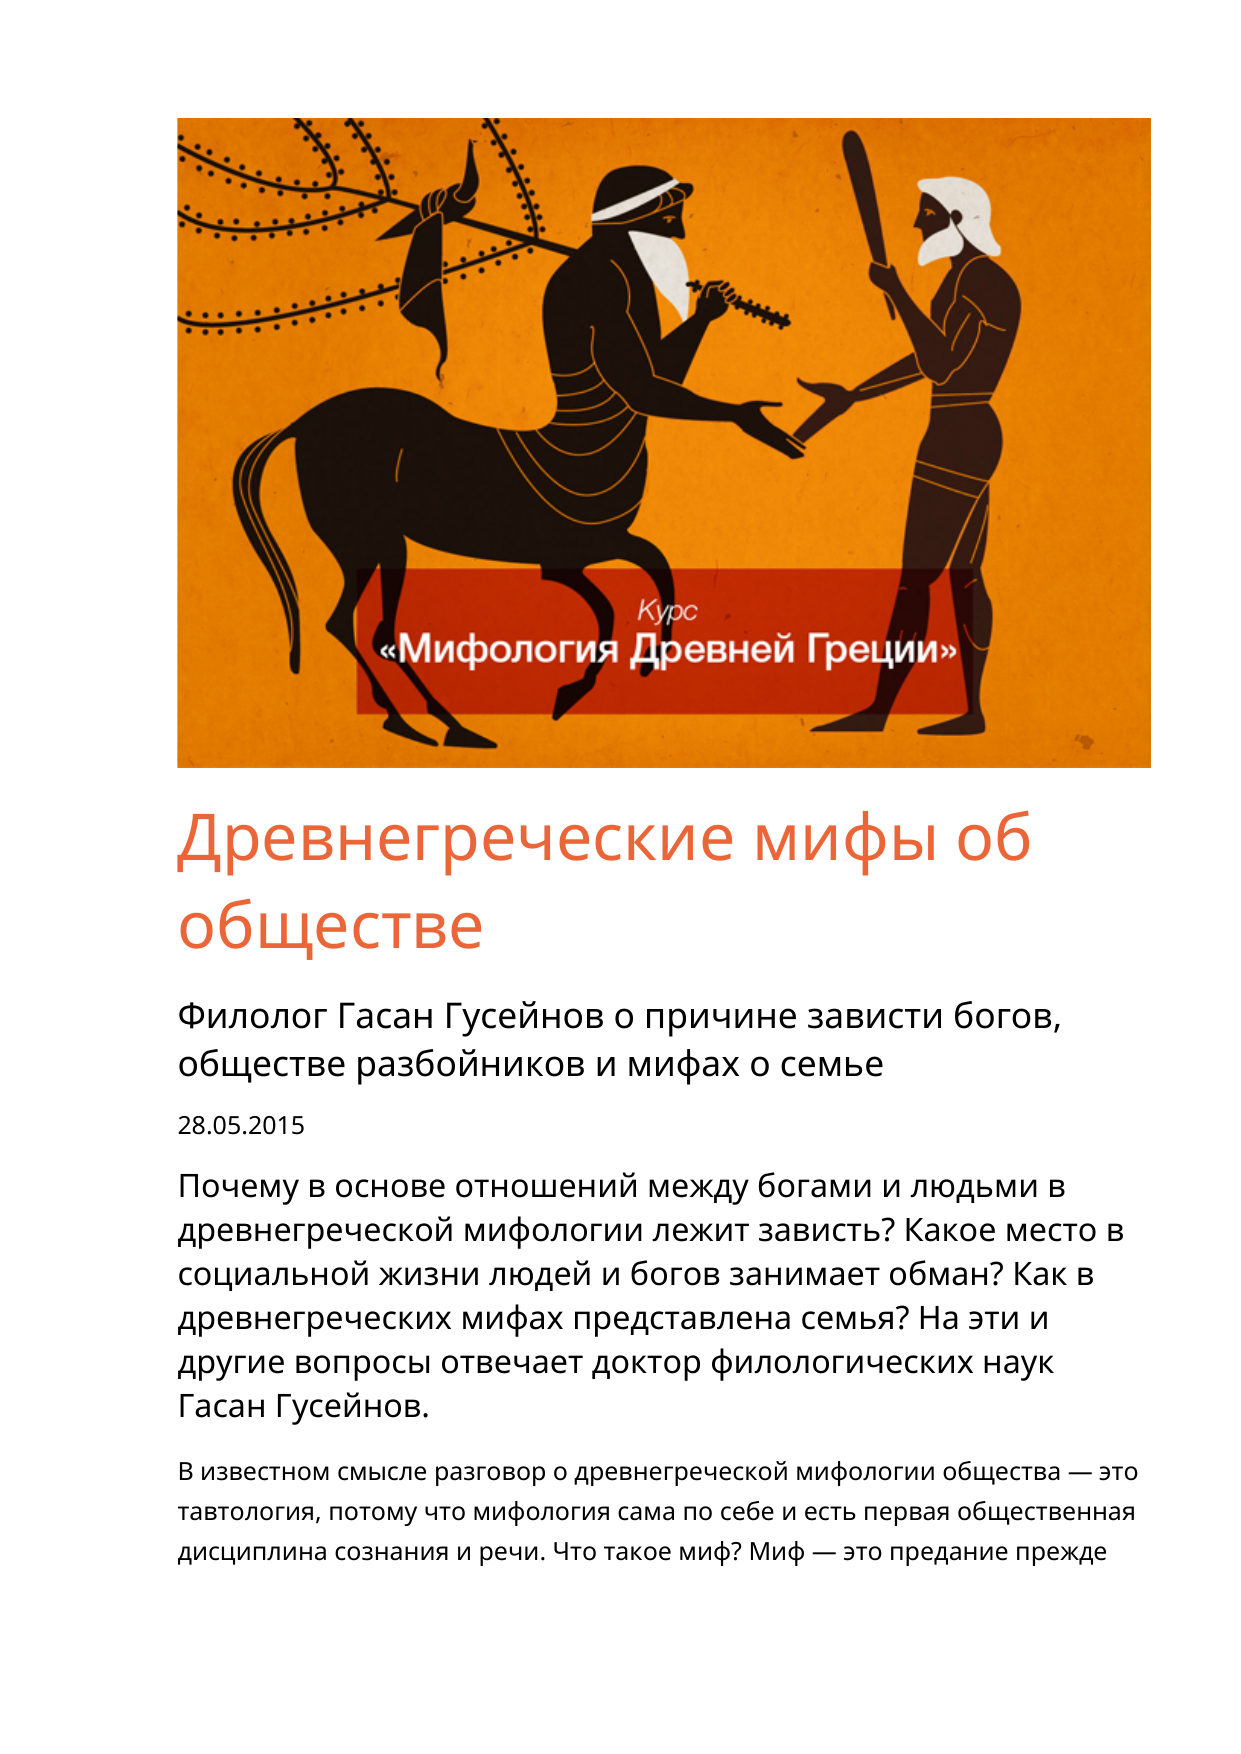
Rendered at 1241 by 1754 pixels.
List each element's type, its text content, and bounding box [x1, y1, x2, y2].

text Филолог Гасан Гусейнов о причине зависти богов, обществе разбойников и мифах о семье [177, 991, 1152, 1087]
picture [177, 118, 1151, 768]
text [177, 1447, 1152, 1567]
subtitle Древнегреческие мифы об обществе [177, 791, 1152, 967]
text Почему в основе отношений между богами и людьми в древнегреческой мифологии лежит зависть? Какое место в социальной жизни людей и богов занимает обман? Как в древнегреческих мифах представлена семья? На эти и другие вопросы отвечает доктор филологических наук Гасан Гусейнов. [177, 1163, 1152, 1427]
text 28.05.2015 [177, 1108, 1152, 1142]
